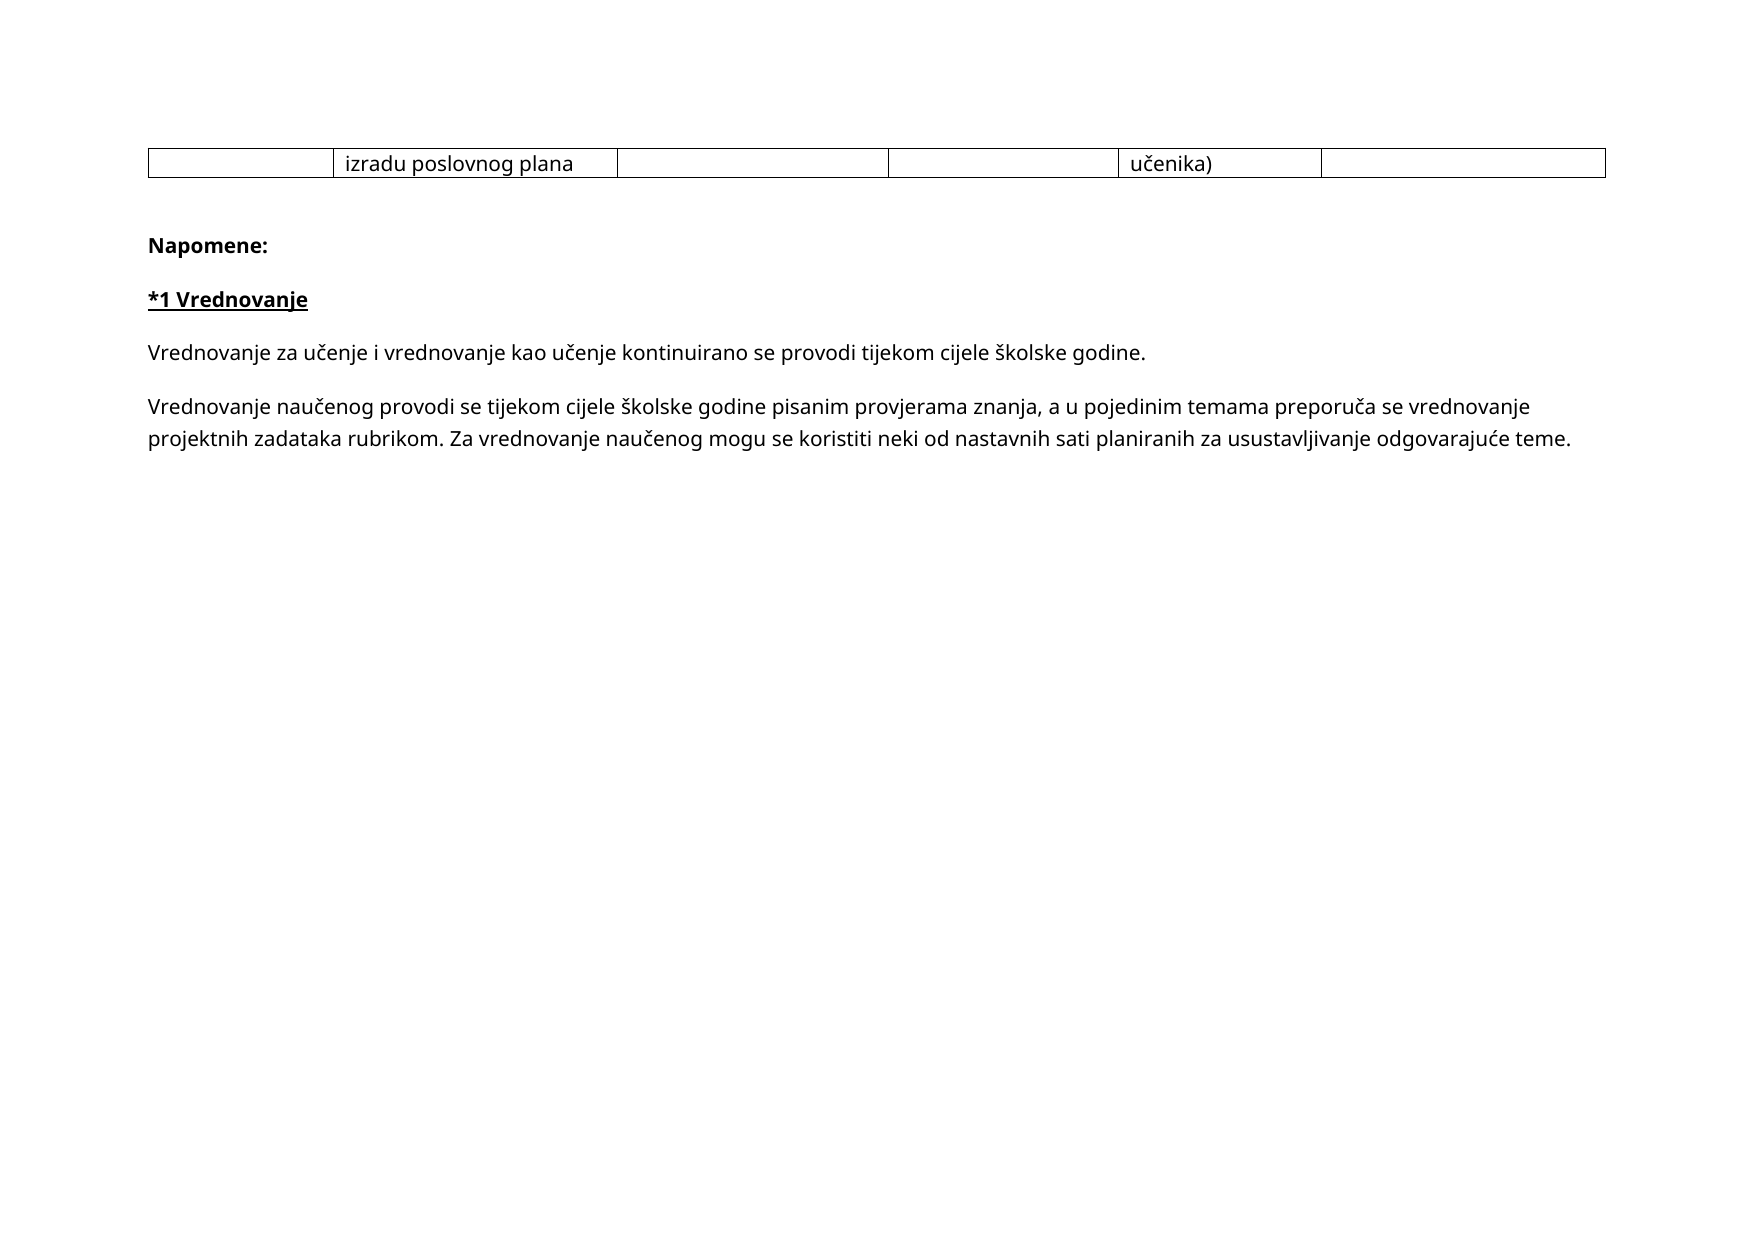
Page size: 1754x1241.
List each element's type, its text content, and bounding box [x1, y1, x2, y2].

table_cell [1119, 149, 1321, 177]
text *1 Vrednovanje [148, 285, 1606, 313]
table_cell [889, 149, 1118, 177]
text Vrednovanje za učenje i vrednovanje kao učenje kontinuirano se provodi tijekom cijele školske godine. [148, 338, 1606, 367]
text Napomene: [148, 232, 1606, 260]
text Vrednovanje naučenog provodi se tijekom cijele školske godine pisanim provjerama znanja, a u pojedinim temama preporuča se vrednovanje projektnih zadataka rubrikom. Za vrednovanje naučenog mogu se koristiti neki od nastavnih sati planiranih za usustavljivanje odgovarajuće teme. [148, 392, 1606, 453]
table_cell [149, 149, 333, 177]
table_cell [334, 149, 617, 177]
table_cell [1322, 149, 1605, 177]
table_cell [618, 149, 888, 177]
